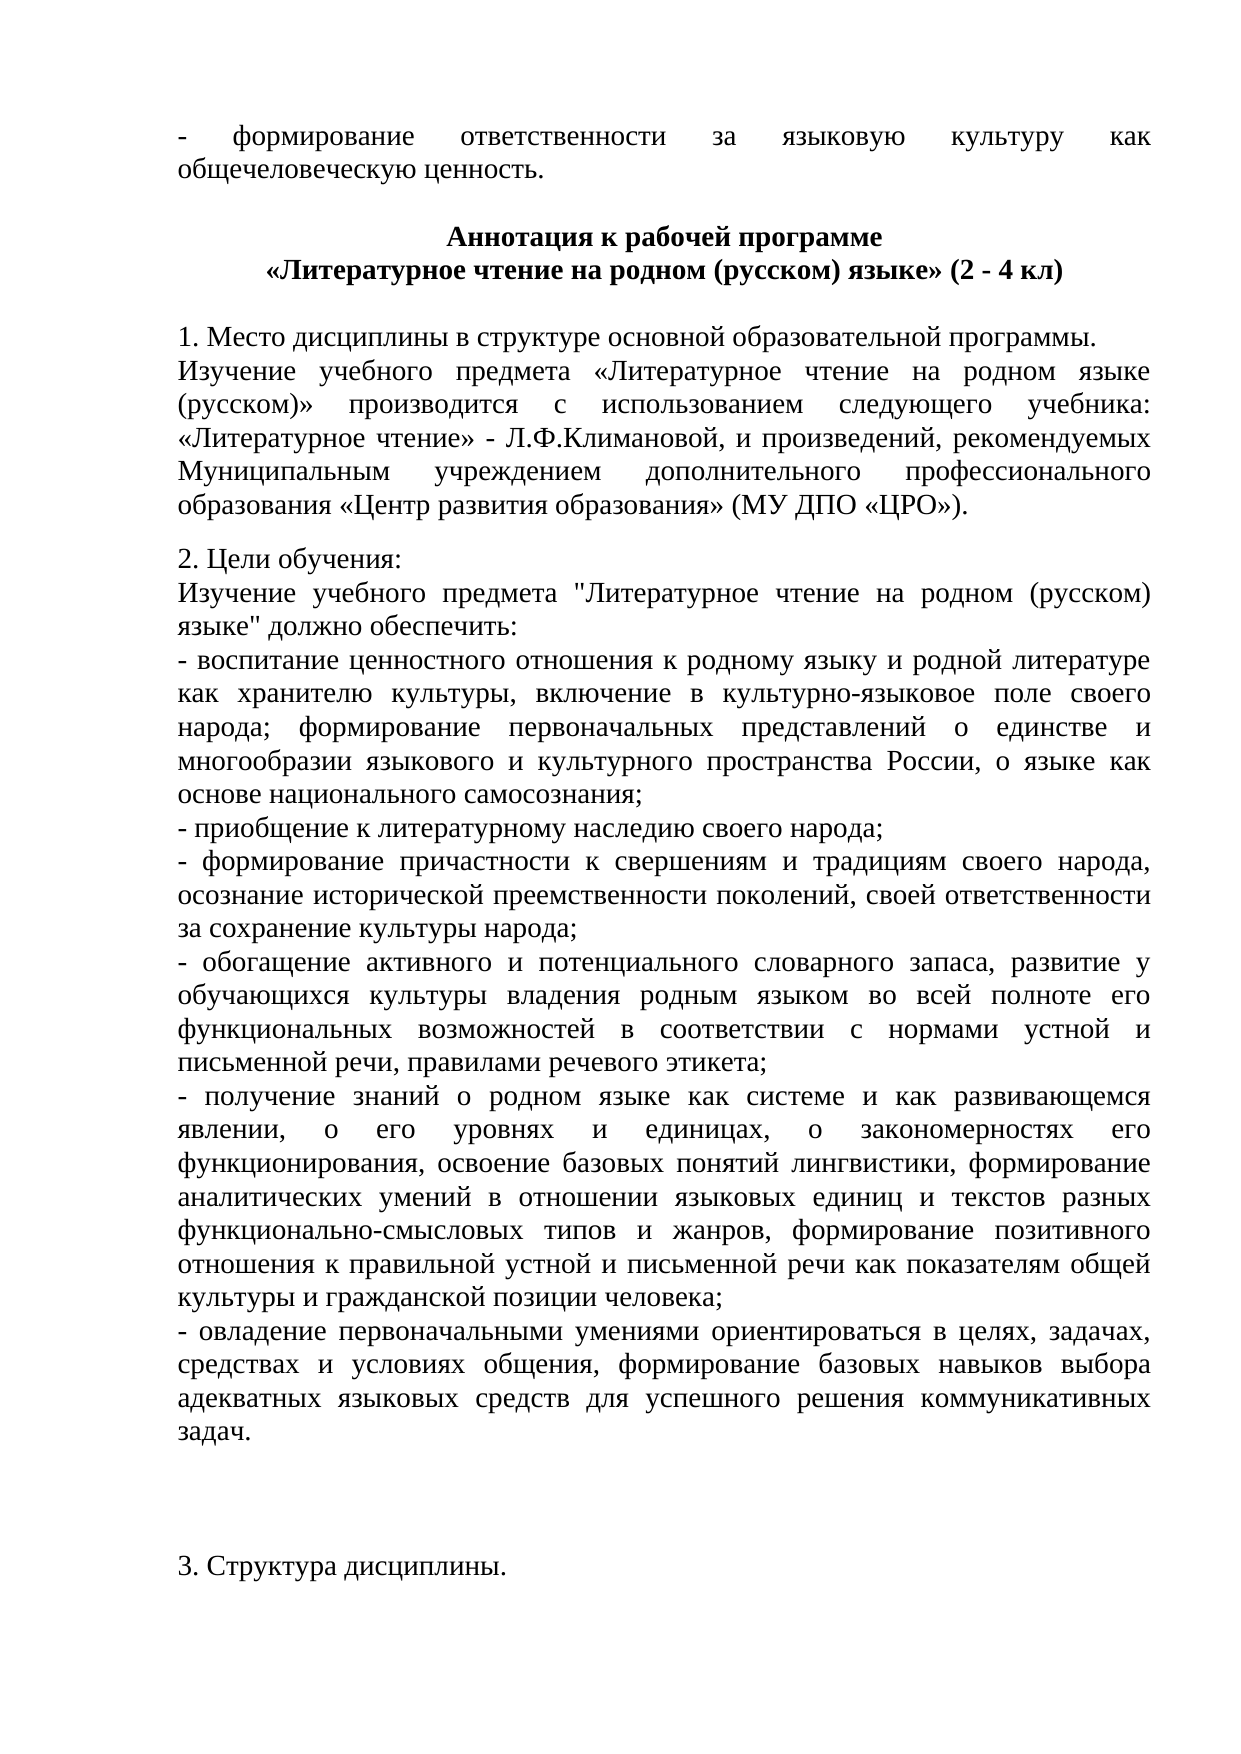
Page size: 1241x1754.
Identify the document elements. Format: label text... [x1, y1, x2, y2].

text - овладение первоначальными умениями ориентироваться в целях, задачах, средствах и условиях общения, формирование базовых навыков выбора адекватных языковых средств для успешного решения коммуникативных задач. [177, 1313, 1152, 1447]
text «Литературное чтение на родном (русском) языке» (2 - 4 кл) [177, 252, 1152, 286]
text - приобщение к литературному наследию своего народа; [177, 810, 1152, 843]
text - получение знаний о родном языке как системе и как развивающемся явлении, о его уровнях и единицах, о закономерностях его функционирования, освоение базовых понятий лингвистики, формирование аналитических умений в отношении языковых единиц и текстов разных функционально-смысловых типов и жанров, формирование позитивного отношения к правильной устной и письменной речи как показателям общей культуры и гражданской позиции человека; [177, 1078, 1152, 1313]
text - обогащение активного и потенциального словарного запаса, развитие у обучающихся культуры владения родным языком во всей полноте его функциональных возможностей в соответствии с нормами устной и письменной речи, правилами речевого этикета; [177, 944, 1152, 1078]
text Аннотация к рабочей программе [177, 219, 1152, 252]
text Изучение учебного предмета "Литературное чтение на родном (русском) языке" должно обеспечить: [177, 575, 1152, 642]
text Изучение учебного предмета «Литературное чтение на родном языке (русском)» производится с использованием следующего учебника: «Литературное чтение» - Л.Ф.Климановой, и произведений, рекомендуемых Муниципальным учреждением дополнительного профессионального образования «Центр развития образования» (МУ ДПО «ЦРО»). [177, 353, 1152, 521]
text 2. Цели обучения: [177, 541, 1152, 575]
text 1. Место дисциплины в структуре основной образовательной программы. [177, 319, 1152, 353]
text 3. Структура дисциплины. [177, 1548, 1152, 1581]
text - воспитание ценностного отношения к родному языку и родной литературе как хранителю культуры, включение в культурно-языковое поле своего народа; формирование первоначальных представлений о единстве и многообразии языкового и культурного пространства России, о языке как основе национального самосознания; [177, 642, 1152, 810]
text - формирование ответственности за языковую культуру как общечеловеческую ценность. [177, 118, 1152, 185]
text - формирование причастности к свершениям и традициям своего народа, осознание исторической преемственности поколений, своей ответственности за сохранение культуры народа; [177, 843, 1152, 944]
